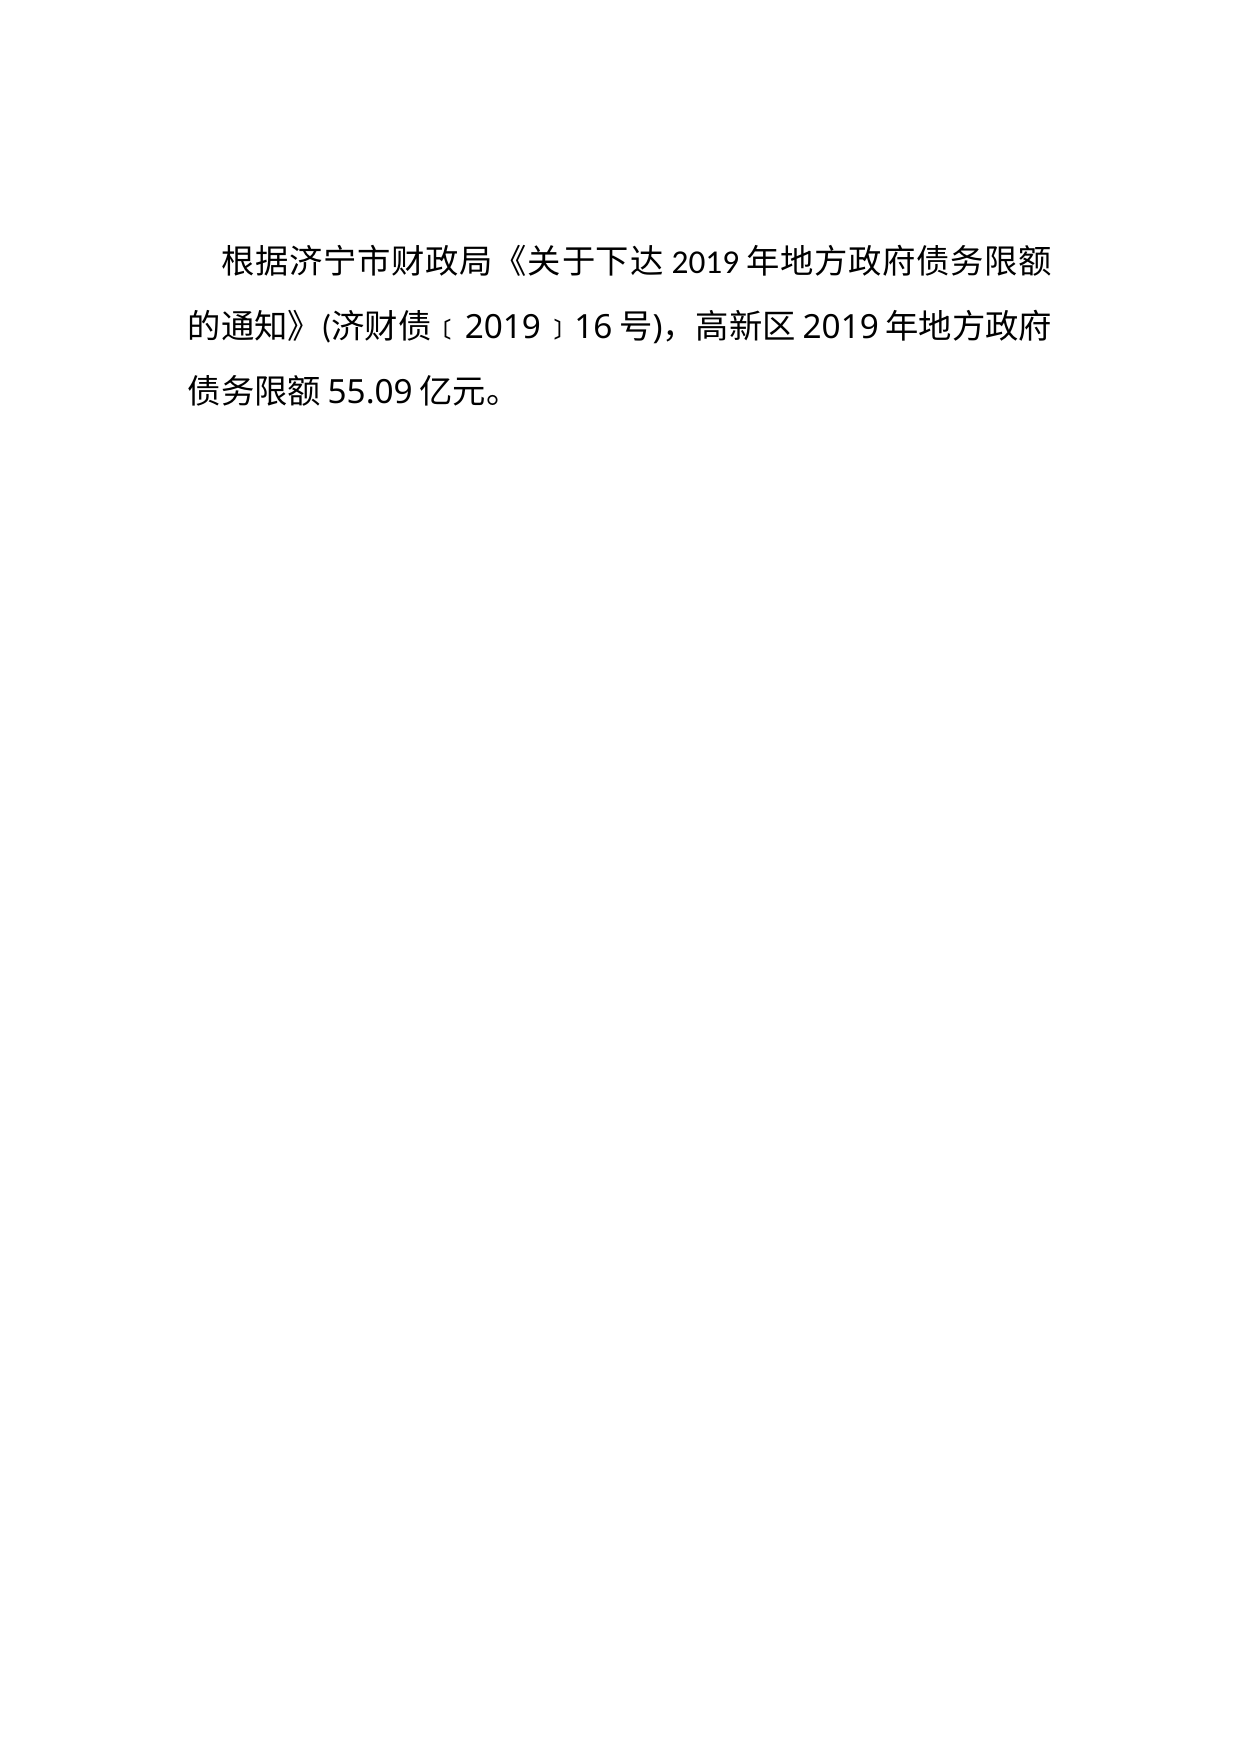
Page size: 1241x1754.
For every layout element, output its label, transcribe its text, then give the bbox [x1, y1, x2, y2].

text 根据济宁市财政局《关于下达2019年地方政府债务限额的通知》(济财债﹝2019﹞16号)，高新区2019年地方政府债务限额55.09亿元。 [187, 227, 1053, 422]
